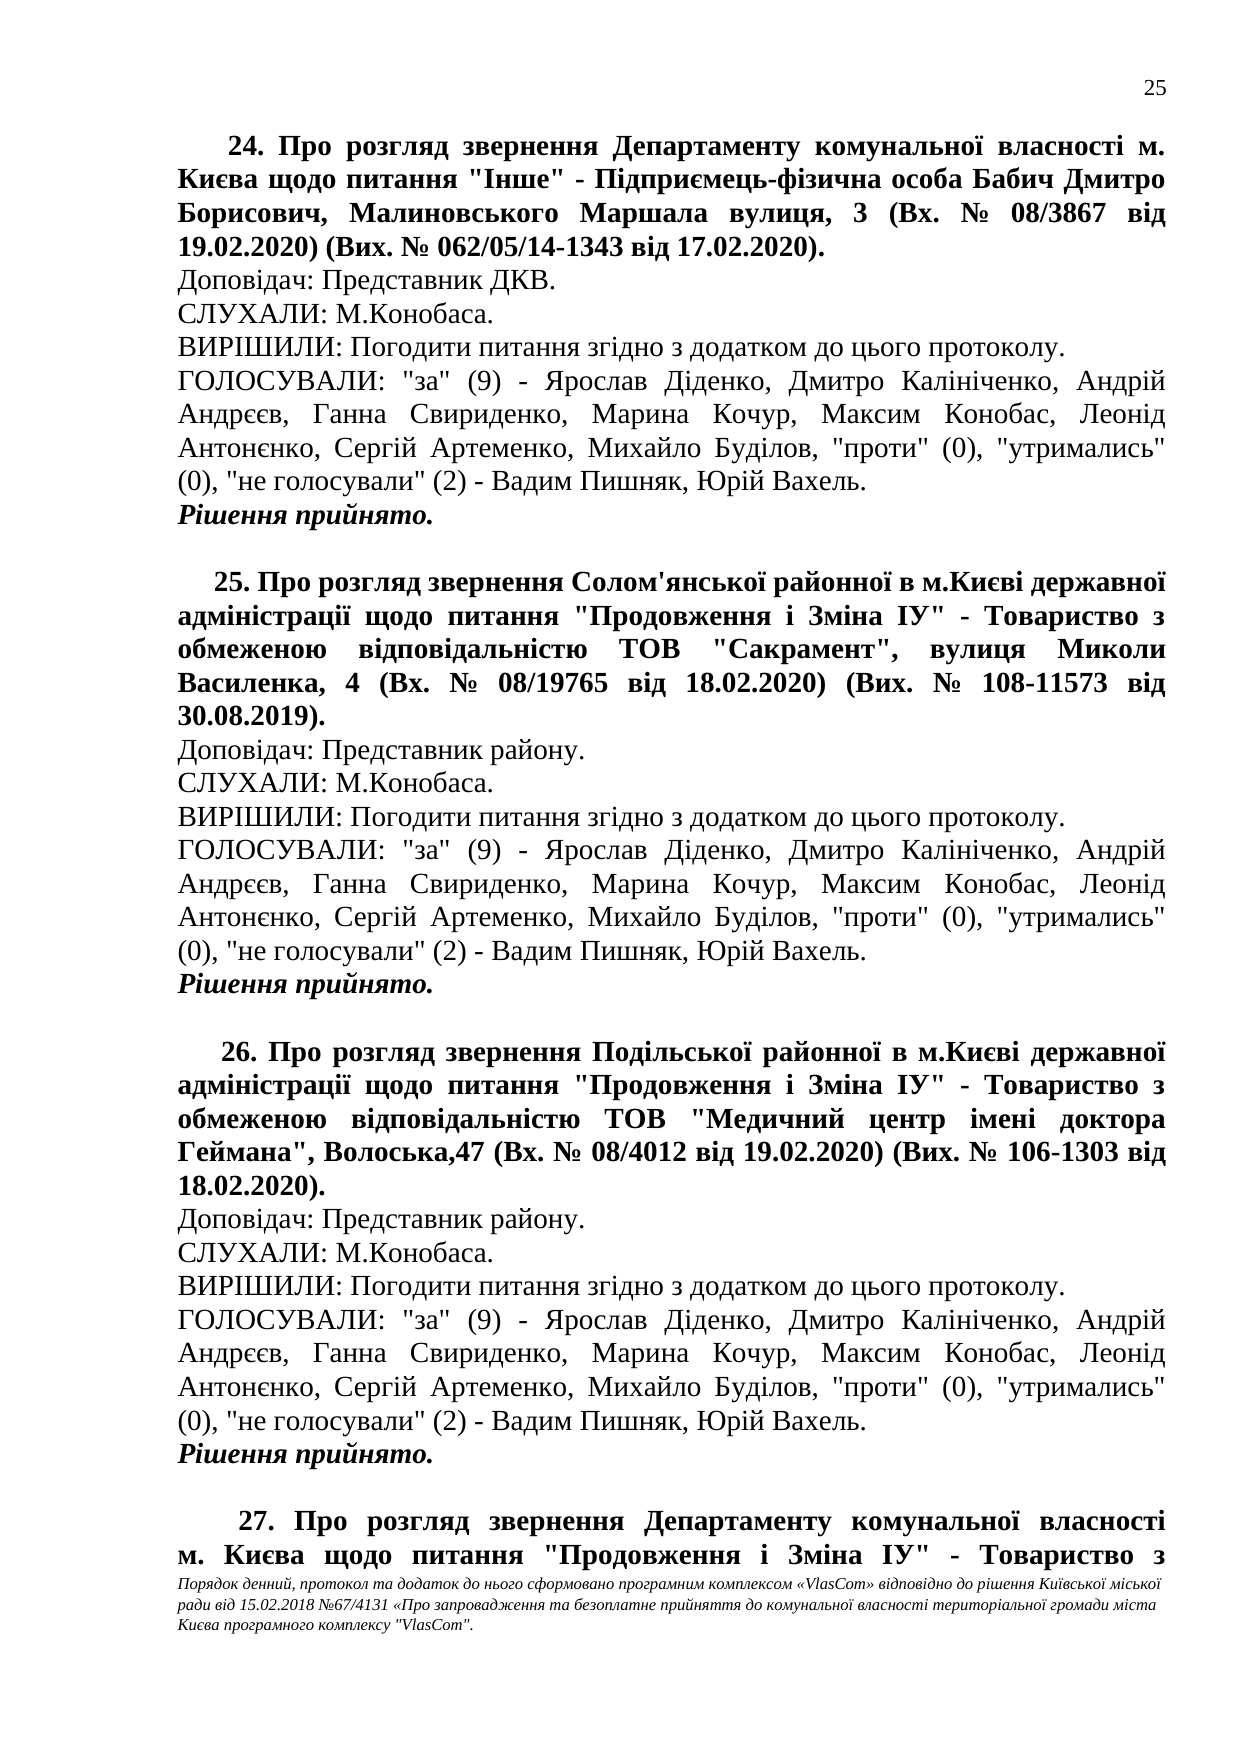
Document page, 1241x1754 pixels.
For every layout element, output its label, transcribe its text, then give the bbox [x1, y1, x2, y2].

text Рішення прийнято. [177, 1436, 1167, 1470]
text ВИРІШИЛИ: Погодити питання згідно з додатком до цього протоколу. [177, 799, 1167, 832]
text 24. Про розгляд звернення Департаменту комунальної власності м. Києва щодо питання "Інше" - Підприємець-фізична особа Бабич Дмитро Борисович, Малиновського Маршала вулиця, 3 (Вх. № 08/3867 від 19.02.2020) (Вих. № 062/05/14-1343 від 17.02.2020). [177, 128, 1167, 262]
text 25. Про розгляд звернення Солом'янської районної в м.Києві державної адміністрації щодо питання "Продовження і Зміна ІУ" - Товариство з обмеженою відповідальністю ТОВ "Сакрамент", вулиця Миколи Василенка, 4 (Вх. № 08/19765 від 18.02.2020) (Вих. № 108-11573 від 30.08.2019). [177, 564, 1167, 732]
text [177, 1503, 1167, 1570]
text Рішення прийнято. [177, 967, 1167, 1000]
text СЛУХАЛИ: М.Конобаса. [177, 296, 1167, 329]
text 26. Про розгляд звернення Подільської районної в м.Києві державної адміністрації щодо питання "Продовження і Зміна ІУ" - Товариство з обмеженою відповідальністю ТОВ "Медичний центр імені доктора Геймана", Волоська,47 (Вх. № 08/4012 від 19.02.2020) (Вих. № 106-1303 від 18.02.2020). [177, 1034, 1167, 1201]
text Доповідач: Представник району. [177, 732, 1167, 765]
text Доповідач: Представник району. [177, 1201, 1167, 1235]
text СЛУХАЛИ: М.Конобаса. [177, 765, 1167, 799]
text ВИРІШИЛИ: Погодити питання згідно з додатком до цього протоколу. [177, 1268, 1167, 1302]
text Доповідач: Представник ДКВ. [177, 262, 1167, 296]
text ВИРІШИЛИ: Погодити питання згідно з додатком до цього протоколу. [177, 329, 1167, 363]
text СЛУХАЛИ: М.Конобаса. [177, 1235, 1167, 1268]
text Рішення прийнято. [177, 497, 1167, 531]
